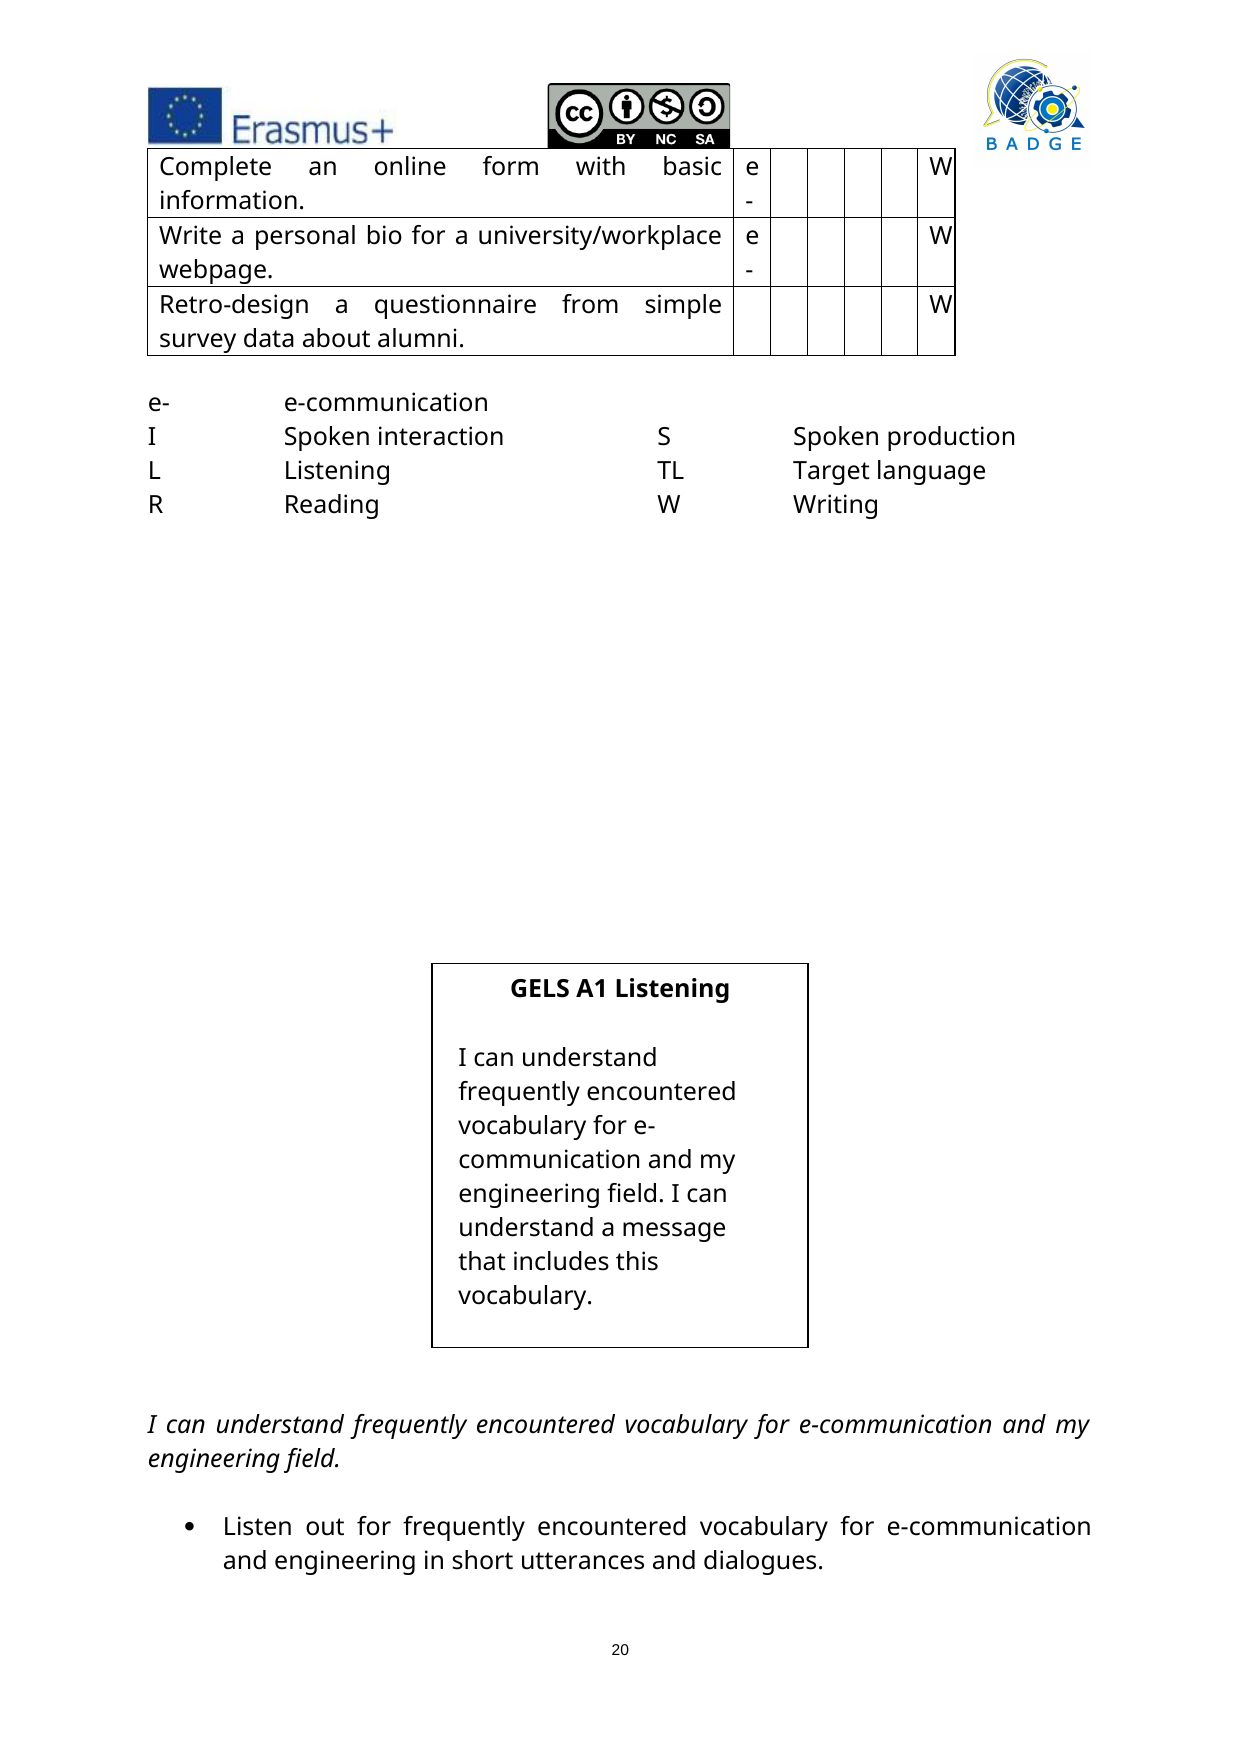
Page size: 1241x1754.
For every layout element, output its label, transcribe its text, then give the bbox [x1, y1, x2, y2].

table_cell e- [734, 218, 770, 286]
table_cell W [918, 287, 954, 355]
table_cell [882, 218, 917, 286]
picture [547, 83, 731, 148]
table_cell [808, 287, 844, 355]
table_cell [771, 287, 807, 355]
text TL Target language [657, 453, 1093, 487]
table_cell W [918, 218, 954, 286]
table_cell [845, 287, 881, 355]
table_cell e- [734, 149, 770, 217]
text I Spoken interaction [148, 419, 583, 453]
table_cell W [918, 149, 954, 217]
text I can understand frequently encountered vocabulary for e-communication and my engineering field. [148, 1406, 1093, 1474]
picture [147, 86, 397, 146]
table_cell [882, 149, 917, 217]
table_cell [808, 149, 844, 217]
text e- e-communication [148, 384, 583, 419]
table_cell Write a personal bio for a university/workplace webpage. [148, 218, 733, 286]
table_cell [845, 149, 881, 217]
text S Spoken production [657, 419, 1093, 453]
text W Writing [657, 487, 1093, 521]
list Listen out for frequently encountered vocabulary for e-communication and engineering in short utterances and dialogues. [185, 1509, 1093, 1577]
table_cell [808, 218, 844, 286]
table_cell [771, 149, 807, 217]
picture [973, 51, 1093, 168]
table_cell [734, 287, 770, 355]
text R Reading [148, 487, 583, 521]
table_cell [882, 287, 917, 355]
table_cell [845, 218, 881, 286]
text L Listening [148, 453, 583, 487]
table_cell Complete an online form with basic information. [148, 149, 733, 217]
table_cell Retro-design a questionnaire from simple survey data about alumni. [148, 287, 733, 355]
table_cell [771, 218, 807, 286]
